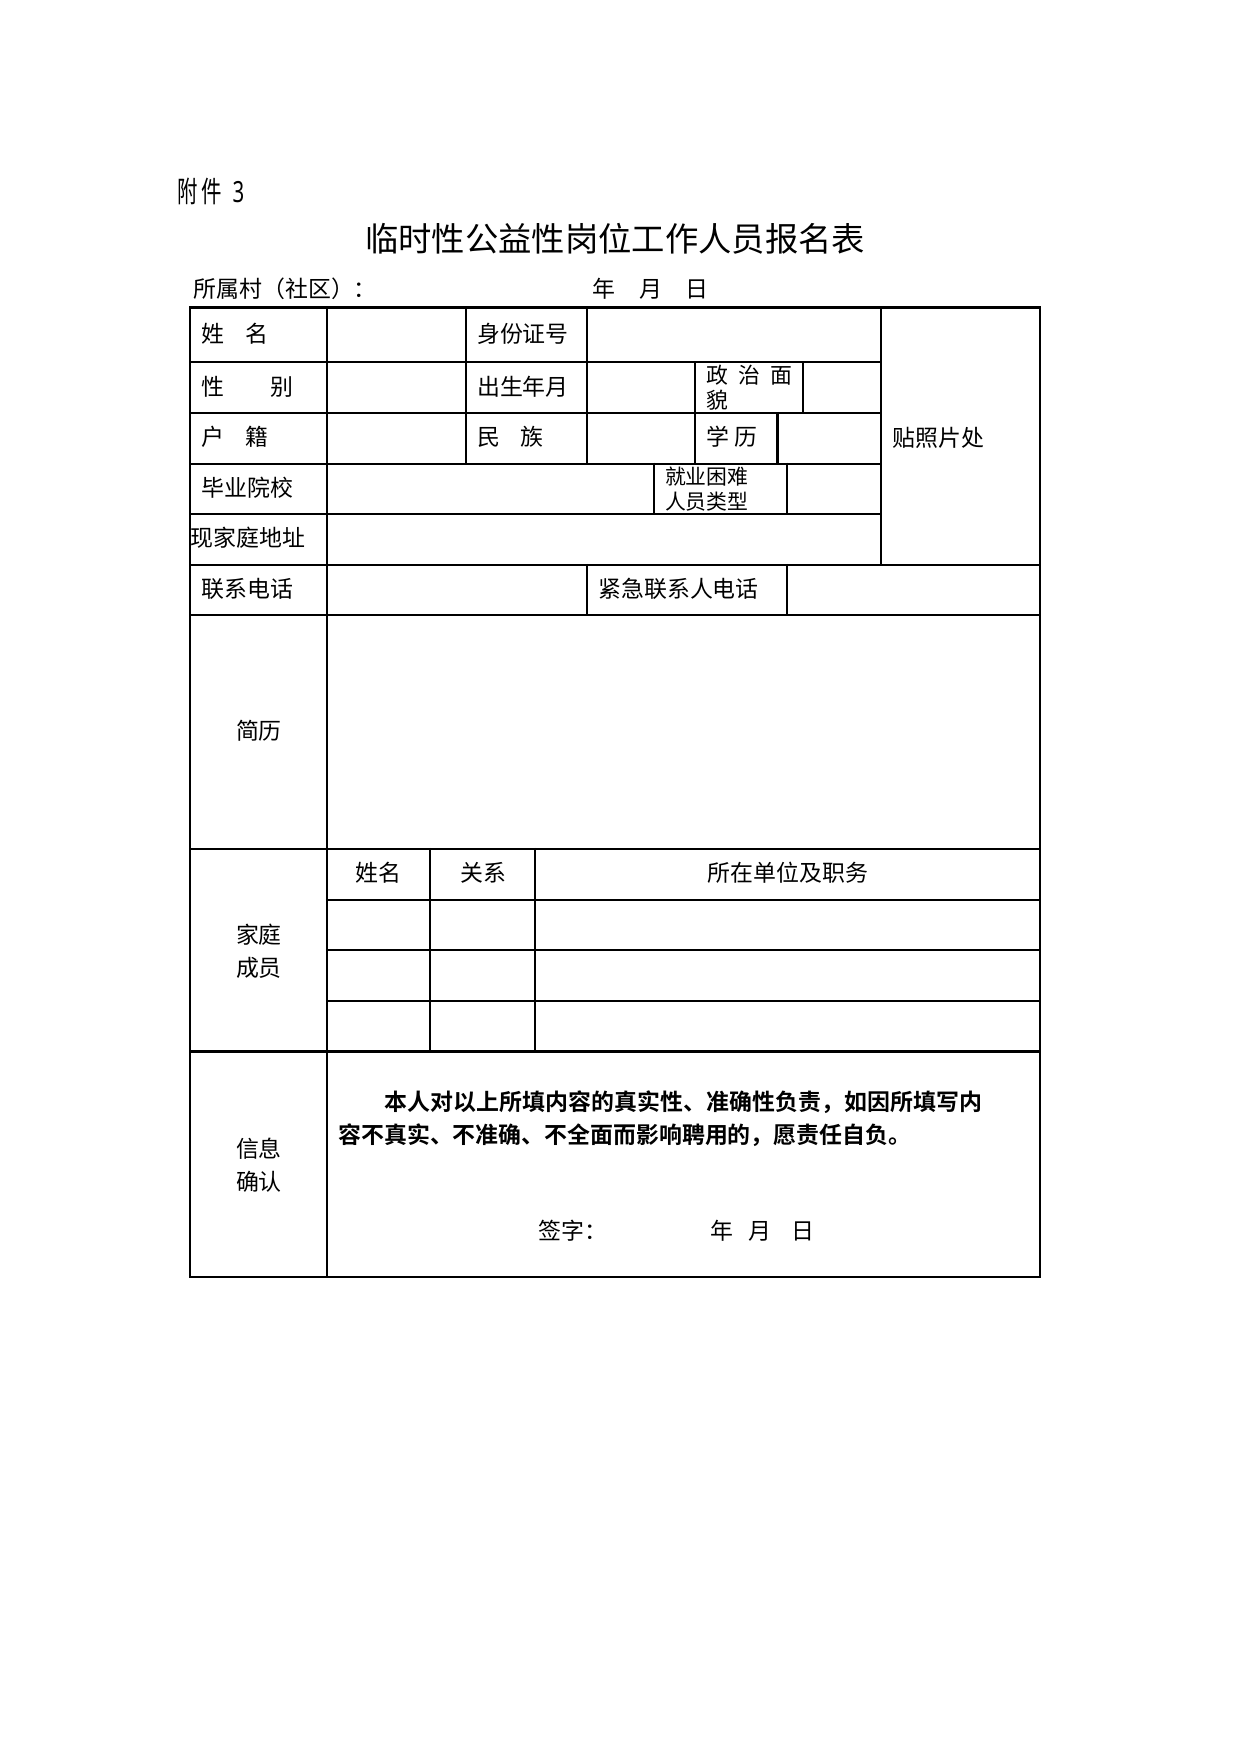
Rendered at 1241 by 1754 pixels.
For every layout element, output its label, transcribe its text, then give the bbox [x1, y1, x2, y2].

table_cell [536, 901, 1039, 949]
table_cell 紧急联系人电话 [588, 566, 786, 614]
table_cell [328, 566, 586, 614]
table_header 身份证号 [467, 309, 586, 361]
table_cell [588, 363, 694, 412]
table_cell 毕业院校 [191, 465, 326, 513]
table_cell [431, 1002, 534, 1050]
text 临时性公益性岗位工作人员报名表 [177, 212, 1053, 261]
table_cell 本人对以上所填内容的真实性、准确性负责，如因所填写内容不真实、不准确、不全面而影响聘用的，愿责任自负。 签字： 年 月 日 [328, 1053, 1039, 1276]
table_cell [328, 951, 429, 1000]
table_cell [588, 414, 694, 462]
table_header 姓 名 [191, 309, 326, 361]
table_cell 联系电话 [191, 566, 326, 614]
table_header 贴照片处 [882, 309, 1039, 564]
table_cell 姓名 [328, 850, 429, 898]
table_cell 关系 [431, 850, 534, 898]
table_cell 政治面貌 [696, 363, 802, 412]
table_cell [328, 1002, 429, 1050]
table_cell 户 籍 [191, 414, 326, 462]
table_cell [328, 515, 880, 564]
table_cell 信息 确认 [191, 1053, 326, 1276]
table_cell 性 别 [191, 363, 326, 412]
table_cell [804, 363, 880, 412]
table_cell 现家庭地址 [191, 515, 326, 564]
table_cell 出生年月 [467, 363, 586, 412]
table_header [328, 309, 465, 361]
table_cell [328, 901, 429, 949]
table_cell [328, 465, 653, 513]
table_cell [431, 901, 534, 949]
table_cell [779, 414, 880, 462]
table_cell [536, 951, 1039, 1000]
table_cell [328, 616, 1039, 848]
text 附件3 [177, 164, 1053, 212]
table_cell [788, 465, 880, 513]
table_cell 简历 [191, 616, 326, 848]
table_cell 就业困难 人员类型 [655, 465, 786, 513]
table_cell [788, 566, 1039, 614]
table_cell 家庭 成员 [191, 850, 326, 1050]
table_cell [431, 951, 534, 1000]
table_cell [536, 1002, 1039, 1050]
table_cell 民 族 [467, 414, 586, 462]
table_cell [328, 414, 465, 462]
table_header [588, 309, 880, 361]
table_cell 所在单位及职务 [536, 850, 1039, 898]
text 所属村（社区）： 年 月 日 [177, 261, 1015, 306]
table_cell [328, 363, 465, 412]
table_cell 学 历 [696, 414, 776, 462]
